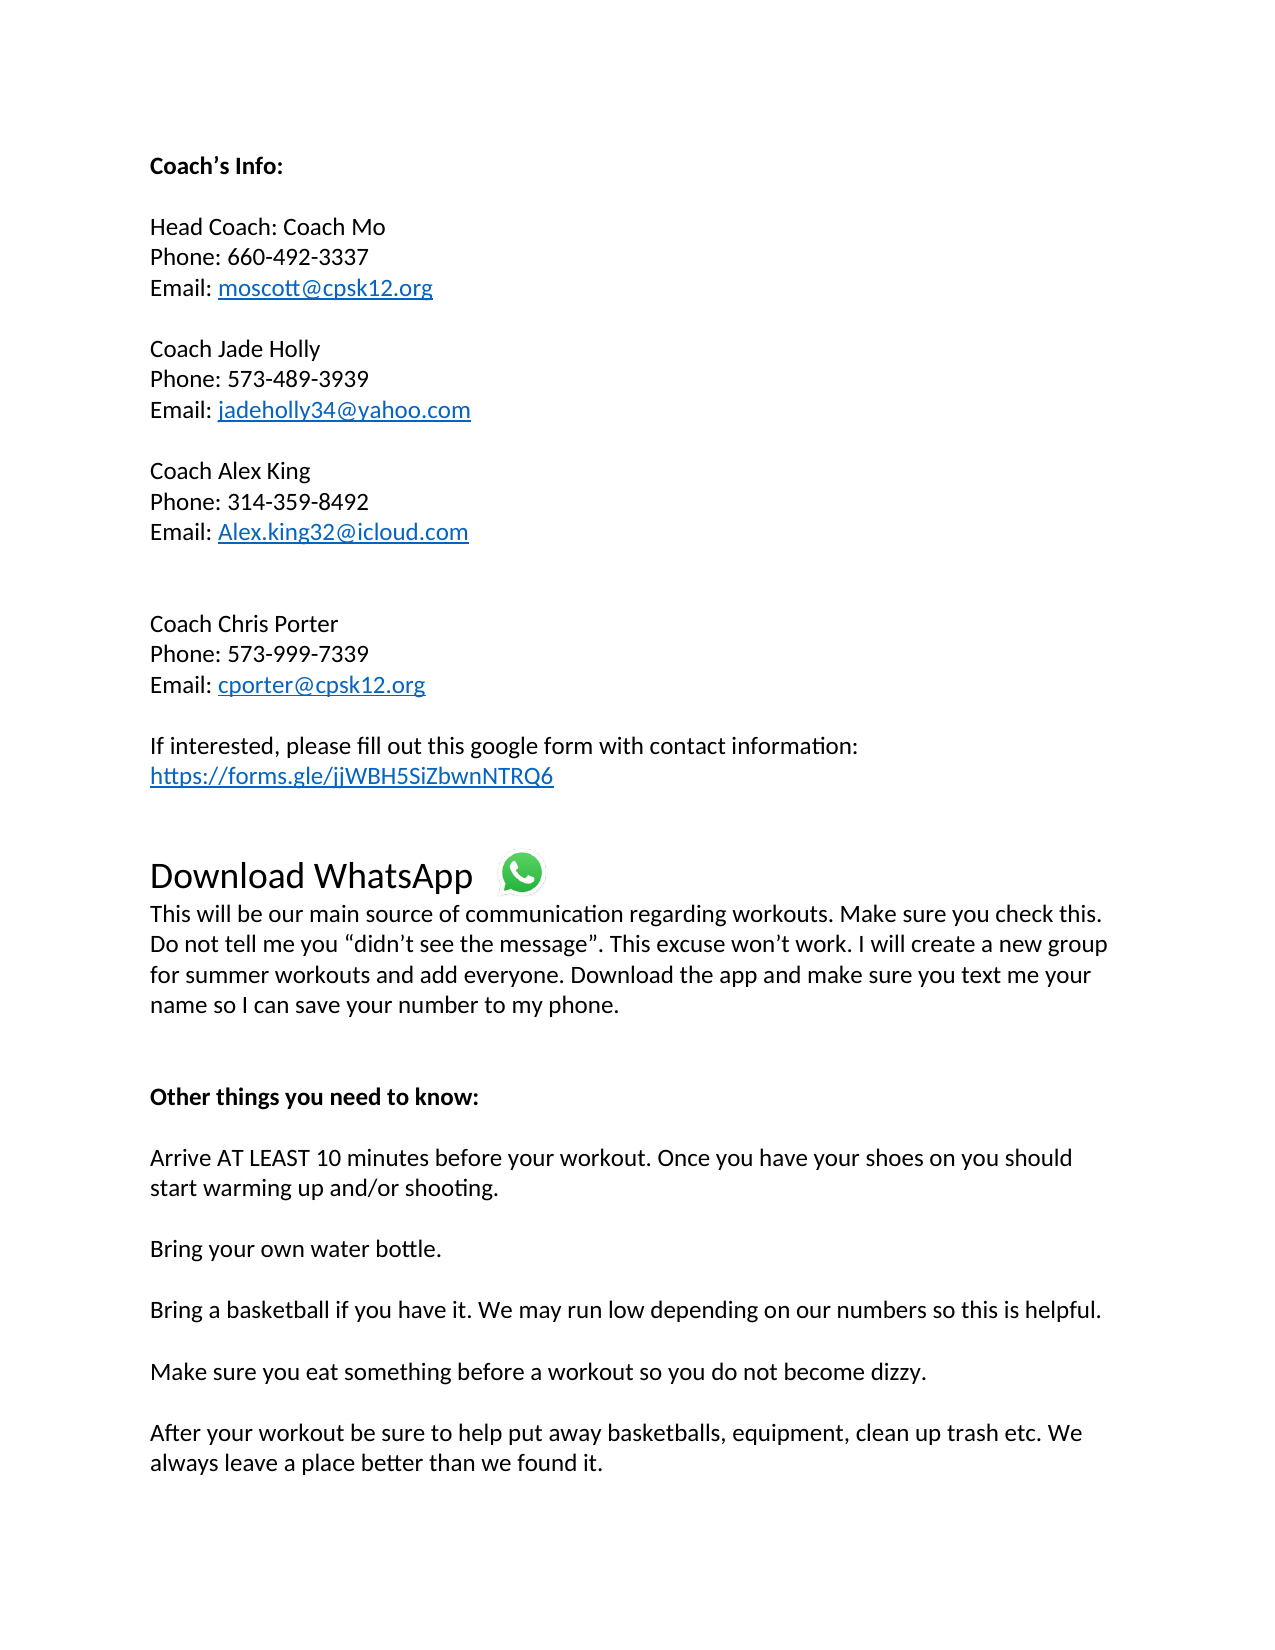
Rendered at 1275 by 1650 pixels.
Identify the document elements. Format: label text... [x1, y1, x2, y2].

text After your workout be sure to help put away basketballs, equipment, clean up trash etc. We always leave a place better than we found it. [150, 1417, 1125, 1478]
text Make sure you eat something before a workout so you do not become dizzy. [150, 1356, 1125, 1386]
text This will be our main source of communication regarding workouts. Make sure you check this. Do not tell me you “didn’t see the message”. This excuse won’t work. I will create a new group for summer workouts and add everyone. Download the app and make sure you text me your name so I can save your number to my phone. [150, 898, 1125, 1020]
text Phone: 314-359-8492 [150, 486, 1125, 516]
text Coach Alex King [150, 455, 1125, 486]
text Coach’s Info: [150, 150, 1125, 181]
text Coach Chris Porter [150, 608, 1125, 638]
text Phone: 660-492-3337 [150, 242, 1125, 272]
text Email: Alex.king32@icloud.com [150, 516, 1125, 547]
text Bring a basketball if you have it. We may run low depending on our numbers so this is helpful. [150, 1294, 1125, 1325]
text Download WhatsApp [150, 852, 1125, 898]
text Phone: 573-489-3939 [150, 364, 1125, 394]
text Other things you need to know: [150, 1081, 1125, 1111]
text If interested, please fill out this google form with contact information: https://forms.gle/jjWBH5SiZbwnNTRQ6 [150, 730, 1125, 791]
picture [492, 847, 551, 896]
text Email: cporter@cpsk12.org [150, 669, 1125, 699]
text Email: moscott@cpsk12.org [150, 272, 1125, 303]
text Head Coach: Coach Mo [150, 211, 1125, 242]
text Email: jadeholly34@yahoo.com [150, 394, 1125, 425]
text Bring your own water bottle. [150, 1233, 1125, 1264]
text Arrive AT LEAST 10 minutes before your workout. Once you have your shoes on you should start warming up and/or shooting. [150, 1142, 1125, 1203]
text Coach Jade Holly [150, 333, 1125, 364]
text Phone: 573-999-7339 [150, 638, 1125, 669]
